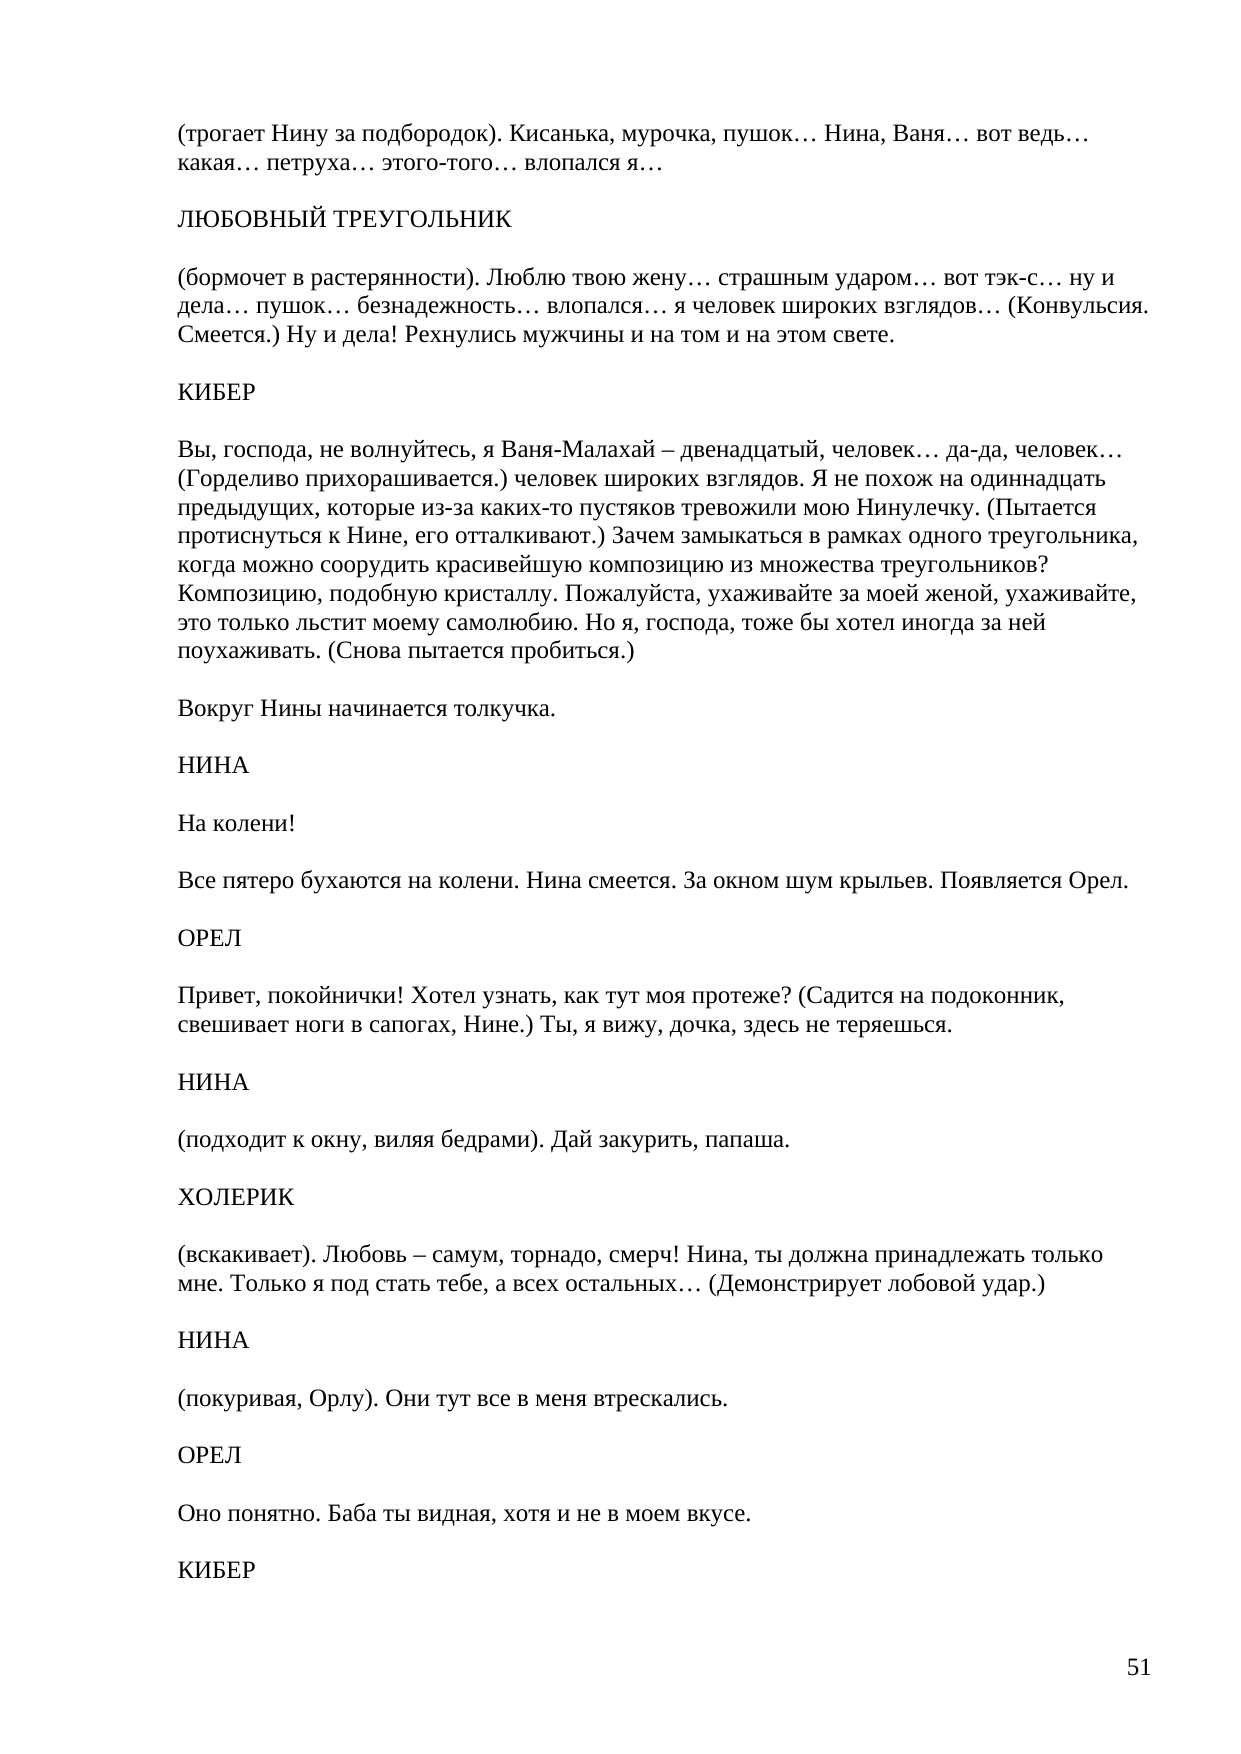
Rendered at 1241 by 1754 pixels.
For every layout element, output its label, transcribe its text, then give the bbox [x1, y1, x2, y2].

text (вскакивает). Любовь – самум, торнадо, смерч! Нина, ты должна принадлежать только мне. Только я под стать тебе, а всех остальных… (Демонстрирует лобовой удар.) [177, 1239, 1152, 1297]
text ЛЮБОВНЫЙ ТРЕУГОЛЬНИК [177, 204, 1152, 233]
text Привет, покойнички! Хотел узнать, как тут моя протеже? (Садится на подоконник, свешивает ноги в сапогах, Нине.) Ты, я вижу, дочка, здесь не теряешься. [177, 981, 1152, 1038]
text Вы, господа, не волнуйтесь, я Ваня-Малахай – двенадцатый, человек… да-да, человек… (Горделиво прихорашивается.) человек широких взглядов. Я не похож на одиннадцать предыдущих, которые из-за каких-то пустяков тревожили мою Нинулечку. (Пытается протиснуться к Нине, его отталкивают.) Зачем замыкаться в рамках одного треугольника, когда можно соорудить красивейшую композицию из множества треугольников? Композицию, подобную кристаллу. Пожалуйста, ухаживайте за моей женой, ухаживайте, это только льстит моему самолюбию. Но я, господа, тоже бы хотел иногда за ней поухаживать. (Снова пытается пробиться.) [177, 434, 1152, 664]
text НИНА [177, 1326, 1152, 1354]
text Все пятеро бухаются на колени. Нина смеется. За окном шум крыльев. Появляется Орел. [177, 866, 1152, 894]
text (бормочет в растерянности). Люблю твою жену… страшным ударом… вот тэк-с… ну и дела… пушок… безнадежность… влопался… я человек широких взглядов… (Конвульсия. Смеется.) Ну и дела! Рехнулись мужчины и на том и на этом свете. [177, 262, 1152, 348]
text ОРЕЛ [177, 923, 1152, 952]
text ОРЕЛ [177, 1441, 1152, 1469]
text НИНА [177, 1067, 1152, 1096]
text Оно понятно. Баба ты видная, хотя и не в моем вкусе. [177, 1498, 1152, 1527]
text КИБЕР [177, 377, 1152, 406]
text На колени! [177, 808, 1152, 837]
text ХОЛЕРИК [177, 1182, 1152, 1211]
text (покуривая, Орлу). Они тут все в меня втрескались. [177, 1383, 1152, 1412]
text Вокруг Нины начинается толкучка. [177, 693, 1152, 722]
text КИБЕР [177, 1556, 1152, 1584]
text (трогает Нину за подбородок). Кисанька, мурочка, пушок… Нина, Ваня… вот ведь… какая… петруха… этого-того… влопался я… [177, 118, 1152, 176]
text НИНА [177, 751, 1152, 779]
text (подходит к окну, виляя бедрами). Дай закурить, папаша. [177, 1124, 1152, 1153]
